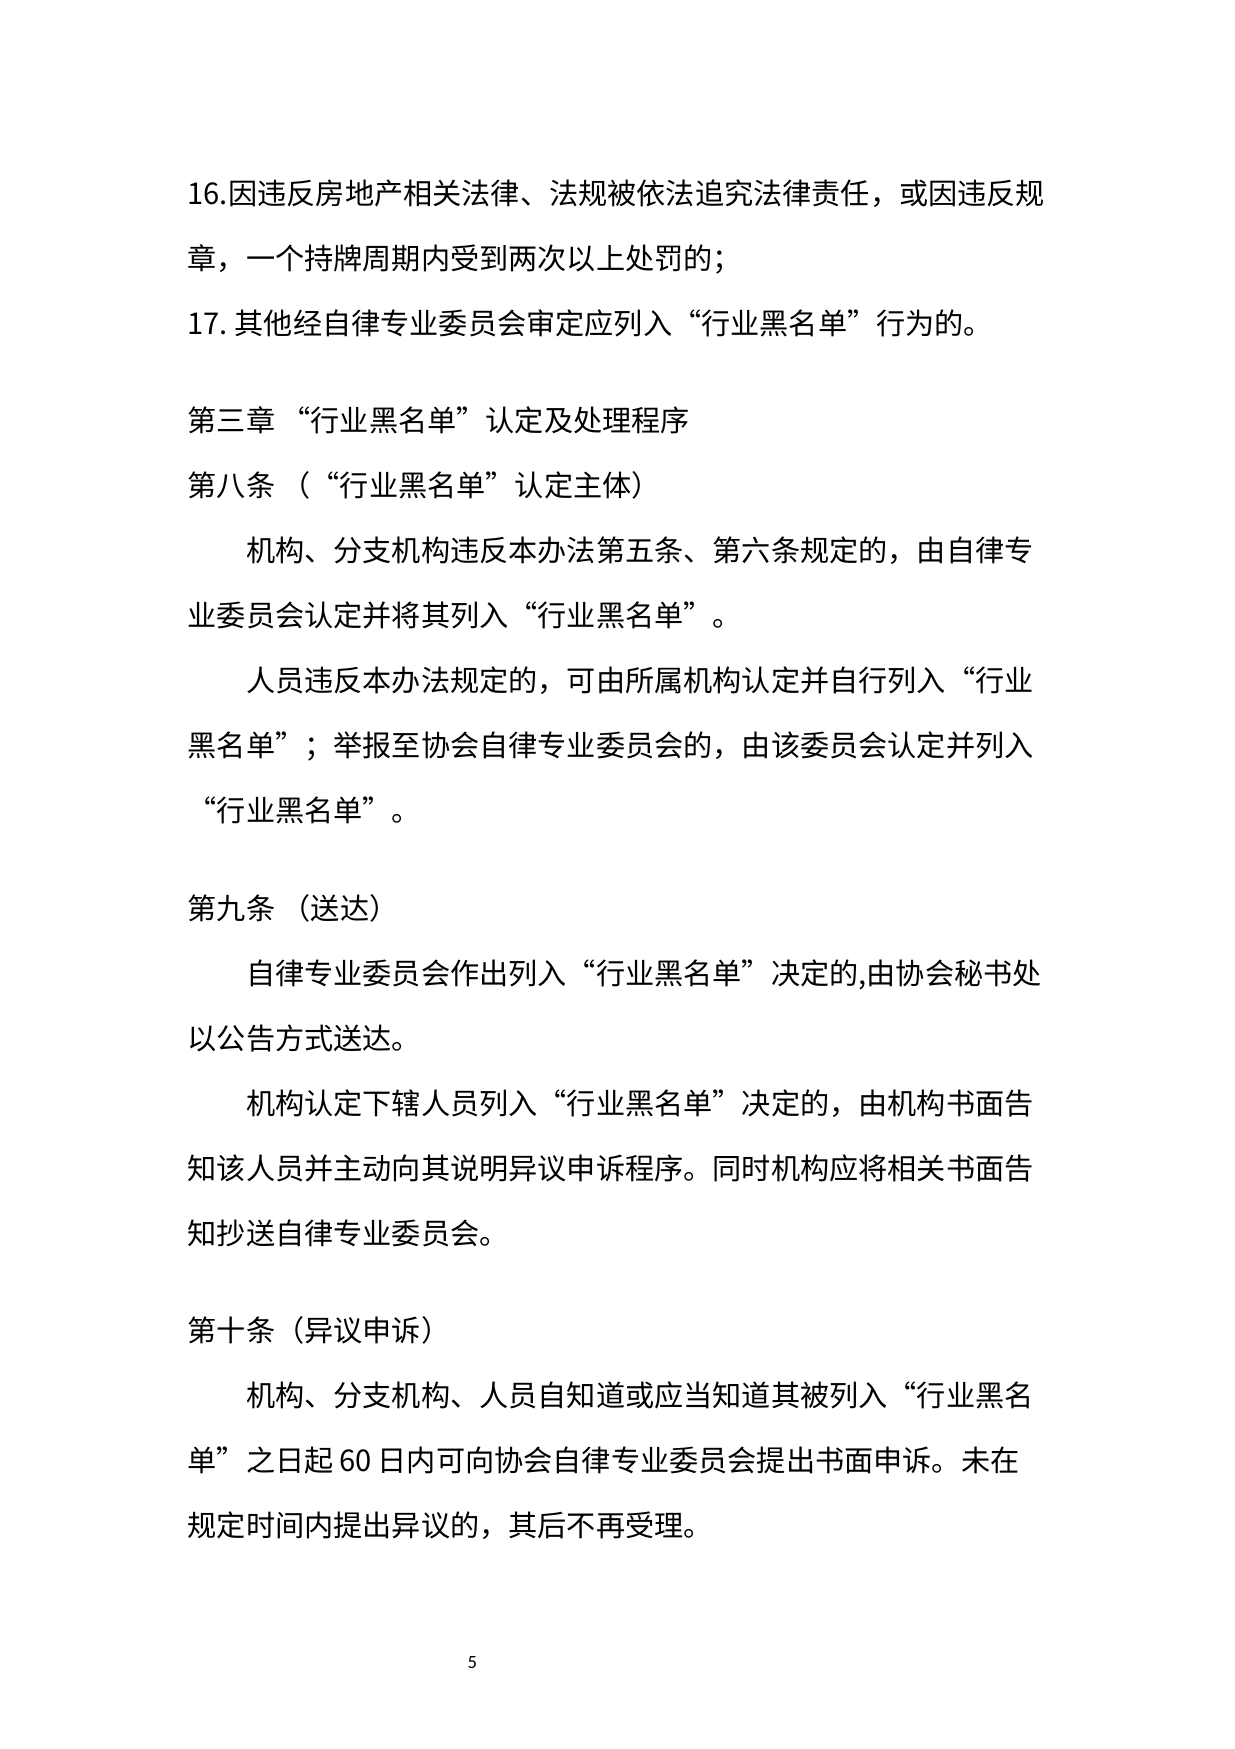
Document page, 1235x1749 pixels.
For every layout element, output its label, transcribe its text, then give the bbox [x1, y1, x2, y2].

text 机构、分支机构、人员自知道或应当知道其被列入“行业黑名单”之日起60日内可向协会自律专业委员会提出书面申诉。未在规定时间内提出异议的，其后不再受理。 [187, 1362, 1047, 1557]
text 自律专业委员会作出列入“行业黑名单”决定的,由协会秘书处以公告方式送达。 [187, 939, 1047, 1069]
text 第九条 （送达） [187, 874, 1047, 939]
text 第三章 “行业黑名单”认定及处理程序 [187, 387, 1047, 452]
text 第八条 （“行业黑名单”认定主体） [187, 452, 1047, 517]
text 机构、分支机构违反本办法第五条、第六条规定的，由自律专业委员会认定并将其列入“行业黑名单”。 [187, 517, 1047, 647]
text 机构认定下辖人员列入“行业黑名单”决定的，由机构书面告知该人员并主动向其说明异议申诉程序。同时机构应将相关书面告知抄送自律专业委员会。 [187, 1069, 1047, 1264]
text 第十条（异议申诉） [187, 1297, 1047, 1362]
text 16.因违反房地产相关法律、法规被依法追究法律责任，或因违反规章，一个持牌周期内受到两次以上处罚的； [187, 159, 1047, 289]
text 人员违反本办法规定的，可由所属机构认定并自行列入“行业黑名单”；举报至协会自律专业委员会的，由该委员会认定并列入“行业黑名单”。 [187, 647, 1047, 842]
text 17. 其他经自律专业委员会审定应列入“行业黑名单”行为的。 [187, 289, 1047, 354]
